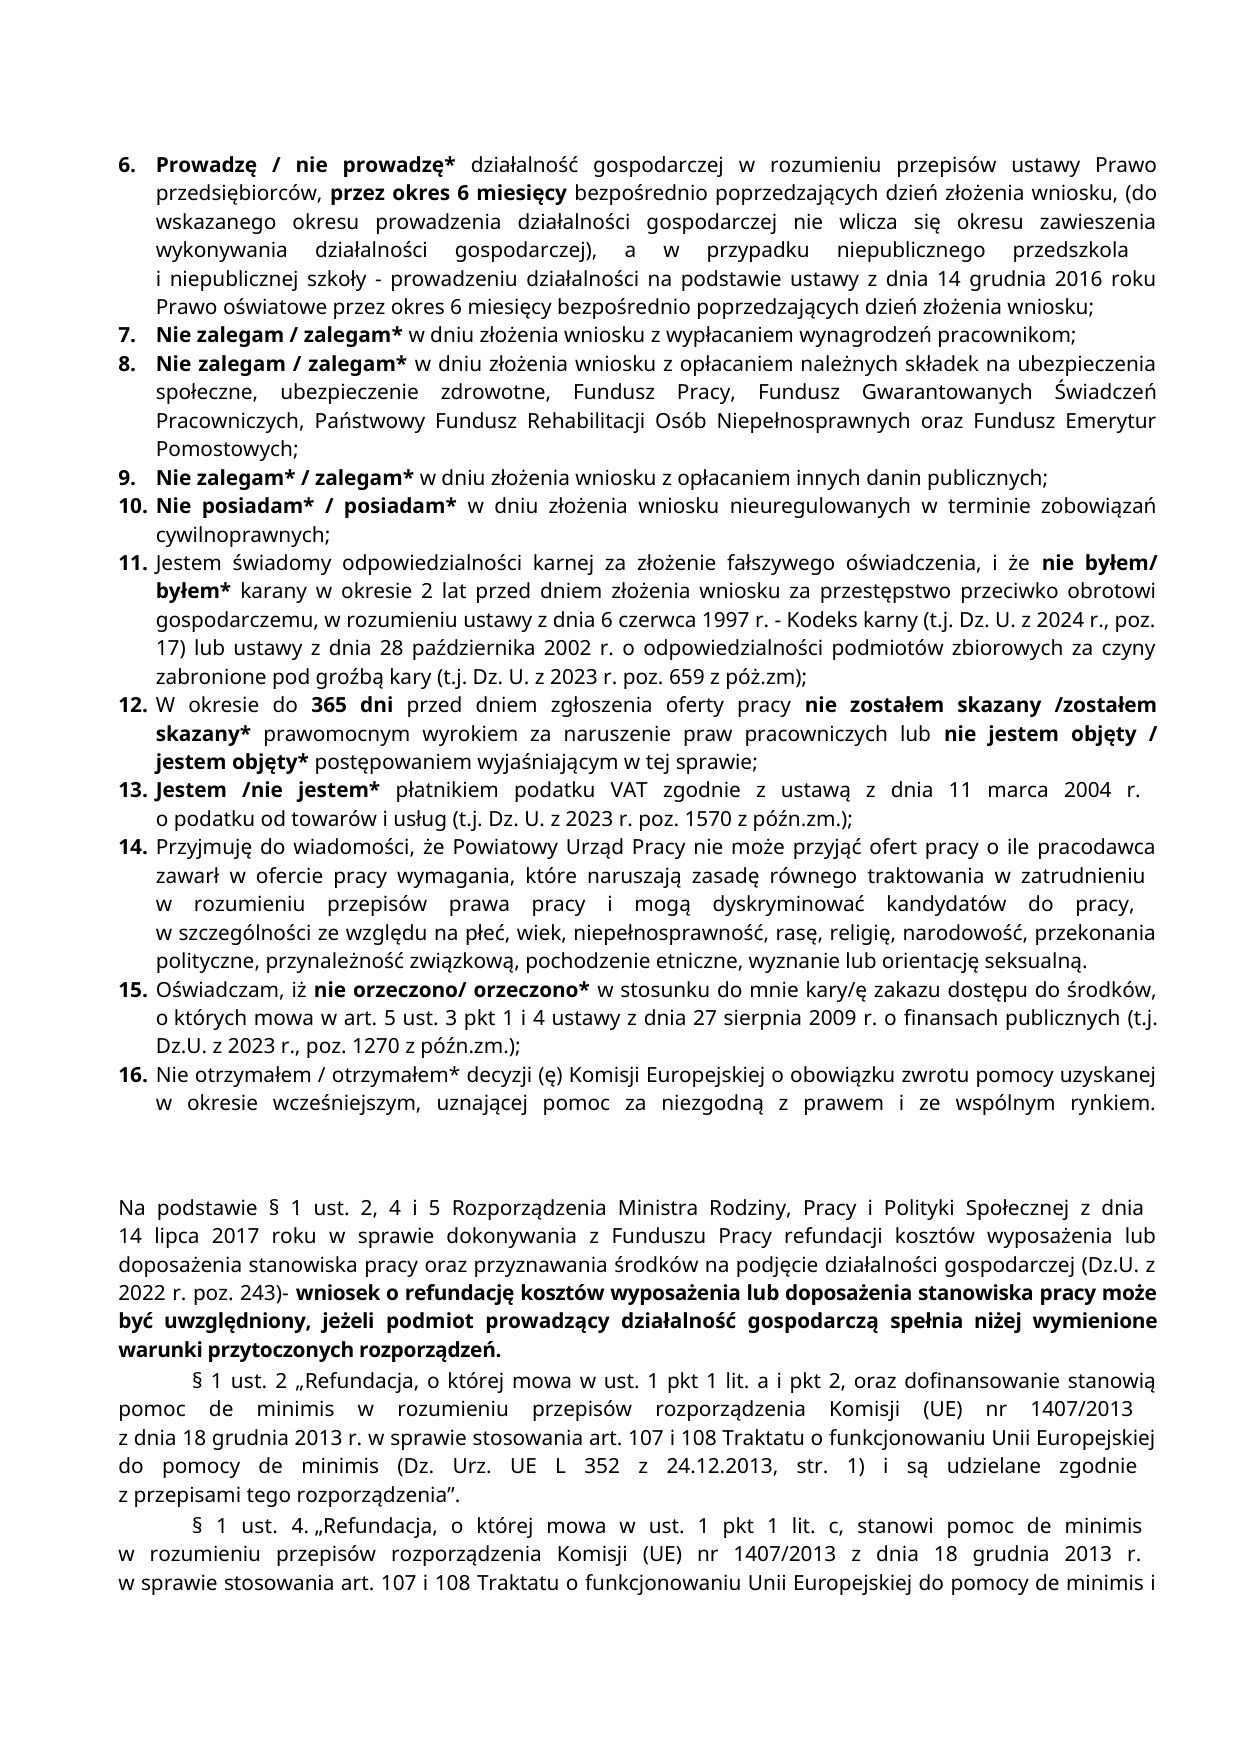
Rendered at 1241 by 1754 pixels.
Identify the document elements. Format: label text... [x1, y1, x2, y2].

text § 1 ust. 2 „Refundacja, o której mowa w ust. 1 pkt 1 lit. a i pkt 2, oraz dofinansowanie stanowią pomoc de minimis w rozumieniu przepisów rozporządzenia Komisji (UE) nr 1407/2013 z dnia 18 grudnia 2013 r. w sprawie stosowania art. 107 i 108 Traktatu o funkcjonowaniu Unii Europejskiej do pomocy de minimis (Dz. Urz. UE L 352 z 24.12.2013, str. 1) i są udzielane zgodnie z przepisami tego rozporządzenia”. [118, 1366, 1157, 1508]
text Na podstawie § 1 ust. 2, 4 i 5 Rozporządzenia Ministra Rodziny, Pracy i Polityki Społecznej z dnia 14 lipca 2017 roku w sprawie dokonywania z Funduszu Pracy refundacji kosztów wyposażenia lub doposażenia stanowiska pracy oraz przyznawania środków na podjęcie działalności gospodarczej (Dz.U. z 2022 r. poz. 243)- wniosek o refundację kosztów wyposażenia lub doposażenia stanowiska pracy może być uwzględniony, jeżeli podmiot prowadzący działalność gospodarczą spełnia niżej wymienione warunki przytoczonych rozporządzeń. [118, 1193, 1157, 1363]
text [118, 1511, 1157, 1596]
list Nie posiadam* / posiadam* w dniu złożenia wniosku nieuregulowanych w terminie zobowiązań cywilnoprawnych; [118, 491, 1157, 548]
list Jestem /nie jestem* płatnikiem podatku VAT zgodnie z ustawą z dnia 11 marca 2004 r. o podatku od towarów i usług (t.j. Dz. U. z 2023 r. poz. 1570 z późn.zm.); [118, 776, 1157, 832]
list Nie zalegam / zalegam* w dniu złożenia wniosku z opłacaniem należnych składek na ubezpieczenia społeczne, ubezpieczenie zdrowotne, Fundusz Pracy, Fundusz Gwarantowanych Świadczeń Pracowniczych, Państwowy Fundusz Rehabilitacji Osób Niepełnosprawnych oraz Fundusz Emerytur Pomostowych; [118, 349, 1157, 463]
list Nie otrzymałem / otrzymałem* decyzji (ę) Komisji Europejskiej o obowiązku zwrotu pomocy uzyskanej w okresie wcześniejszym, uznającej pomoc za niezgodną z prawem i ze wspólnym rynkiem. [118, 1060, 1157, 1146]
list Jestem świadomy odpowiedzialności karnej za złożenie fałszywego oświadczenia, i że nie byłem/ byłem* karany w okresie 2 lat przed dniem złożenia wniosku za przestępstwo przeciwko obrotowi gospodarczemu, w rozumieniu ustawy z dnia 6 czerwca 1997 r. - Kodeks karny (t.j. Dz. U. z 2024 r., poz. 17) lub ustawy z dnia 28 października 2002 r. o odpowiedzialności podmiotów zbiorowych za czyny zabronione pod groźbą kary (t.j. Dz. U. z 2023 r. poz. 659 z póż.zm); [118, 548, 1157, 690]
list Prowadzę / nie prowadzę* działalność gospodarczej w rozumieniu przepisów ustawy Prawo przedsiębiorców, przez okres 6 miesięcy bezpośrednio poprzedzających dzień złożenia wniosku, (do wskazanego okresu prowadzenia działalności gospodarczej nie wlicza się okresu zawieszenia wykonywania działalności gospodarczej), a w przypadku niepublicznego przedszkola i niepublicznej szkoły - prowadzeniu działalności na podstawie ustawy z dnia 14 grudnia 2016 roku Prawo oświatowe przez okres 6 miesięcy bezpośrednio poprzedzających dzień złożenia wniosku; [118, 150, 1157, 321]
list Oświadczam, iż nie orzeczono/ orzeczono* w stosunku do mnie kary/ę zakazu dostępu do środków, o których mowa w art. 5 ust. 3 pkt 1 i 4 ustawy z dnia 27 sierpnia 2009 r. o finansach publicznych (t.j. Dz.U. z 2023 r., poz. 1270 z późn.zm.); [118, 975, 1157, 1060]
list Przyjmuję do wiadomości, że Powiatowy Urząd Pracy nie może przyjąć ofert pracy o ile pracodawca zawarł w ofercie pracy wymagania, które naruszają zasadę równego traktowania w zatrudnieniu w rozumieniu przepisów prawa pracy i mogą dyskryminować kandydatów do pracy, w szczególności ze względu na płeć, wiek, niepełnosprawność, rasę, religię, narodowość, przekonania polityczne, przynależność związkową, pochodzenie etniczne, wyznanie lub orientację seksualną. [118, 832, 1157, 975]
list Nie zalegam / zalegam* w dniu złożenia wniosku z wypłacaniem wynagrodzeń pracownikom; [118, 321, 1157, 349]
list Nie zalegam* / zalegam* w dniu złożenia wniosku z opłacaniem innych danin publicznych; [118, 463, 1157, 491]
list W okresie do 365 dni przed dniem zgłoszenia oferty pracy nie zostałem skazany /zostałem skazany* prawomocnym wyrokiem za naruszenie praw pracowniczych lub nie jestem objęty / jestem objęty* postępowaniem wyjaśniającym w tej sprawie; [118, 690, 1157, 776]
